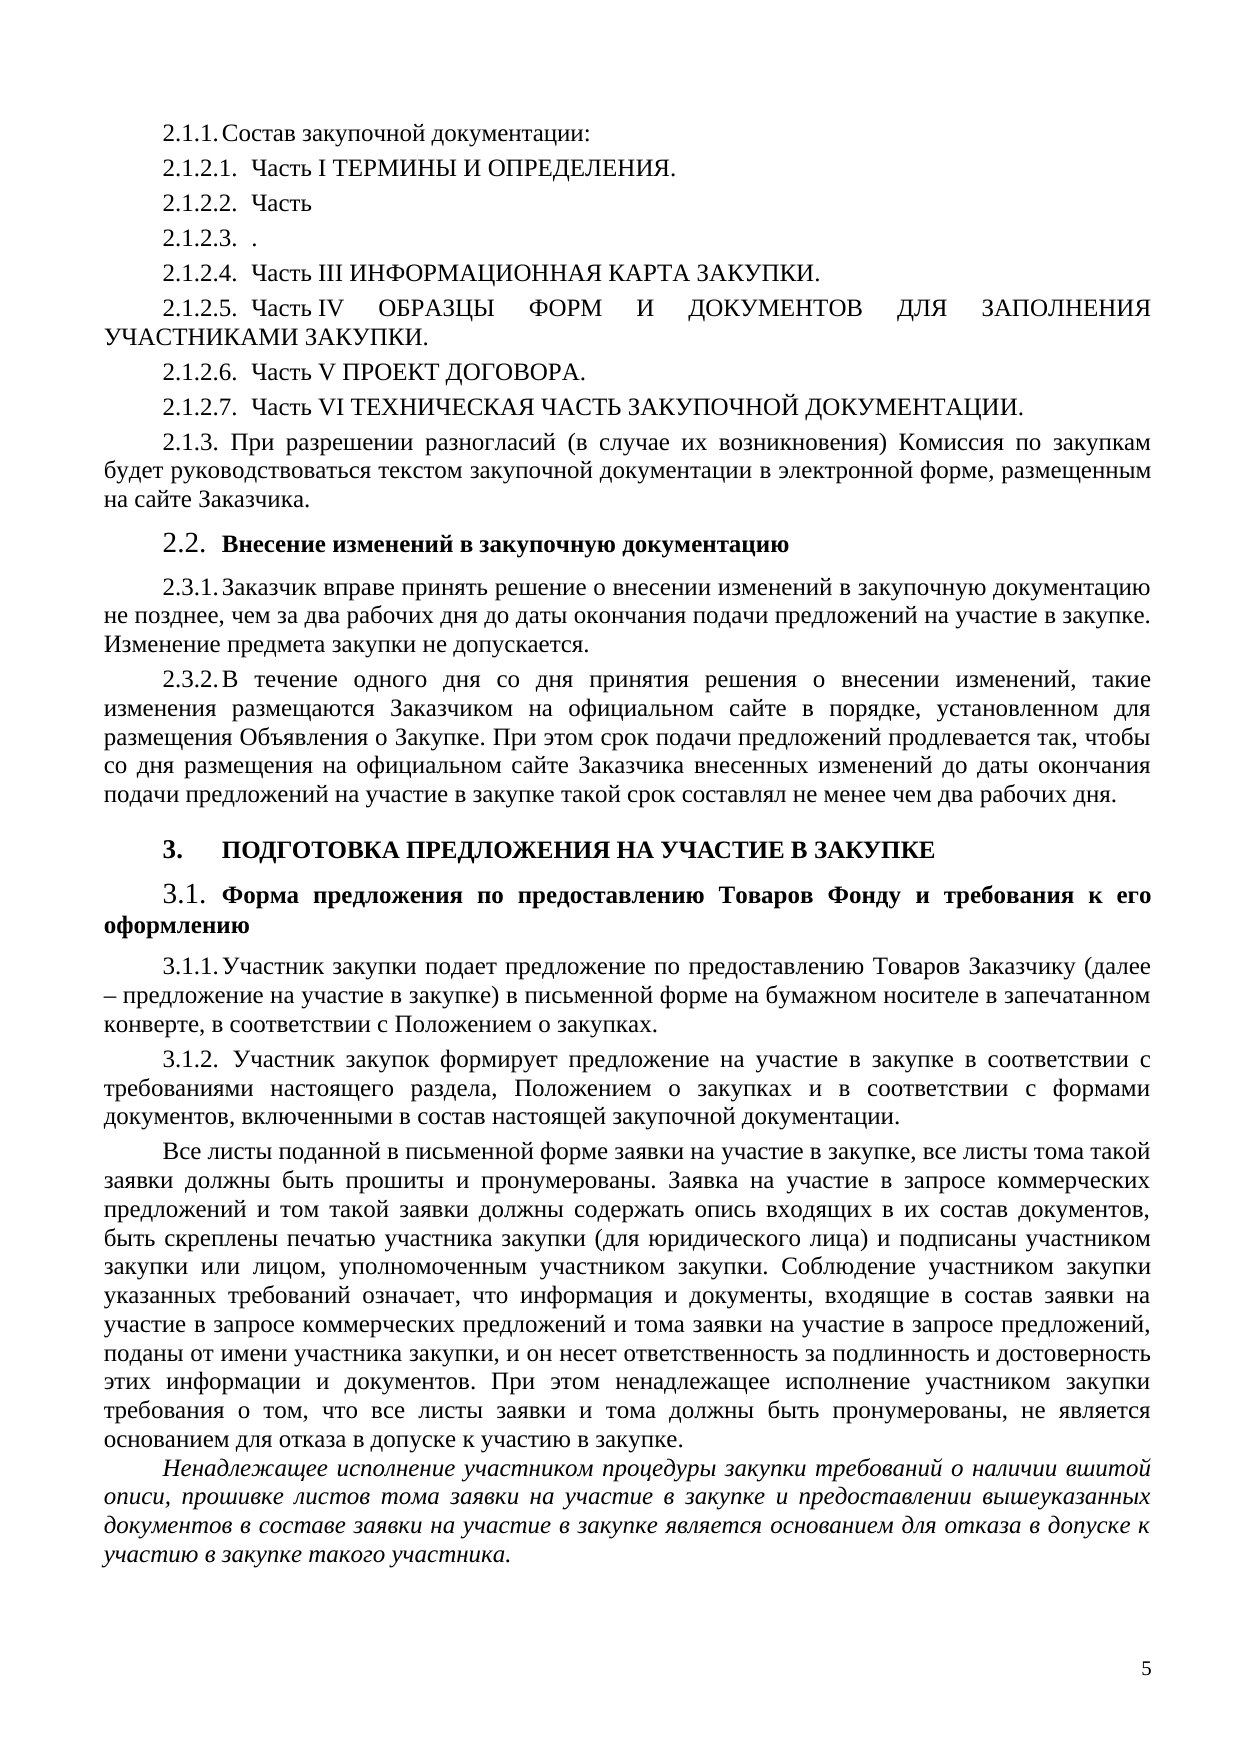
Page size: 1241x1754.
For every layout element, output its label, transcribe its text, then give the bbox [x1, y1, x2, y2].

subtitle Внесение изменений в закупочную документацию [103, 526, 1152, 559]
subtitle Участник закупки подает предложение по предоставлению Товаров Заказчику (далее – предложение на участие в закупке) в письменной форме на бумажном носителе в запечатанном конверте, в соответствии с Положением о закупках. [103, 951, 1152, 1038]
list Часть VI ТЕХНИЧЕСКАЯ ЧАСТЬ ЗАКУПОЧНОЙ ДОКУМЕНТАЦИИ. [103, 392, 1152, 421]
list В течение одного дня со дня принятия решения о внесении изменений, такие изменения размещаются Заказчиком на официальном сайте в порядке, установленном для размещения Объявления о Закупке. При этом срок подачи предложений продлевается так, чтобы со дня размещения на официальном сайте Заказчика внесенных изменений до даты окончания подачи предложений на участие в закупке такой срок составлял не менее чем два рабочих дня. [103, 664, 1152, 808]
subtitle Заказчик вправе принять решение о внесении изменений в закупочную документацию не позднее, чем за два рабочих дня до даты окончания подачи предложений на участие в закупке. Изменение предмета закупки не допускается. [103, 572, 1152, 658]
subtitle Состав закупочной документации: [103, 118, 1152, 147]
subtitle Форма предложения по предоставлению Товаров Фонду и требования к его оформлению [103, 877, 1152, 939]
subtitle 2.1.3. При разрешении разногласий (в случае их возникновения) Комиссия по закупкам будет руководствоваться текстом закупочной документации в электронной форме, размещенным на сайте Заказчика. [103, 427, 1152, 513]
text Ненадлежащее исполнение участником процедуры закупки требований о наличии вшитой описи, прошивке листов тома заявки на участие в закупке и предоставлении вышеуказанных документов в составе заявки на участие в закупке является основанием для отказа в допуске к участию в закупке такого участника. [103, 1453, 1152, 1568]
text Все листы поданной в письменной форме заявки на участие в закупке, все листы тома такой заявки должны быть прошиты и пронумерованы. Заявка на участие в запросе коммерческих предложений и том такой заявки должны содержать опись входящих в их состав документов, быть скреплены печатью участника закупки (для юридического лица) и подписаны участником закупки или лицом, уполномоченным участником закупки. Соблюдение участником закупки указанных требований означает, что информация и документы, входящие в состав заявки на участие в запросе коммерческих предложений и тома заявки на участие в запросе предложений, поданы от имени участника закупки, и он несет ответственность за подлинность и достоверность этих информации и документов. При этом ненадлежащее исполнение участником закупки требования о том, что все листы заявки и тома должны быть пронумерованы, не является основанием для отказа в допуске к участию в закупке. [103, 1136, 1152, 1453]
subtitle Участник закупок формирует предложение на участие в закупке в соответствии с требованиями настоящего раздела, Положением о закупках и в соответствии с формами документов, включенными в состав настоящей закупочной документации. [103, 1044, 1152, 1130]
subtitle ПОДГОТОВКА ПРЕДЛОЖЕНИЯ НА УЧАСТИЕ В ЗАКУПКЕ [103, 833, 1152, 864]
list Часть IV ОБРАЗЦЫ ФОРМ И ДОКУМЕНТОВ ДЛЯ ЗАПОЛНЕНИЯ УЧАСТНИКАМИ ЗАКУПКИ. [103, 293, 1152, 351]
list Часть III ИНФОРМАЦИОННАЯ КАРТА ЗАКУПКИ. [103, 258, 1152, 287]
list II. ОБЩИЕ УСЛОВИЯ ПРОВЕДЕНИЯ . [103, 223, 1152, 252]
list Часть V ПРОЕКТ ДОГОВОРА. [103, 357, 1152, 386]
list Часть I ТЕРМИНЫ И ОПРЕДЕЛЕНИЯ. [103, 153, 1152, 182]
list Часть [103, 188, 1152, 217]
